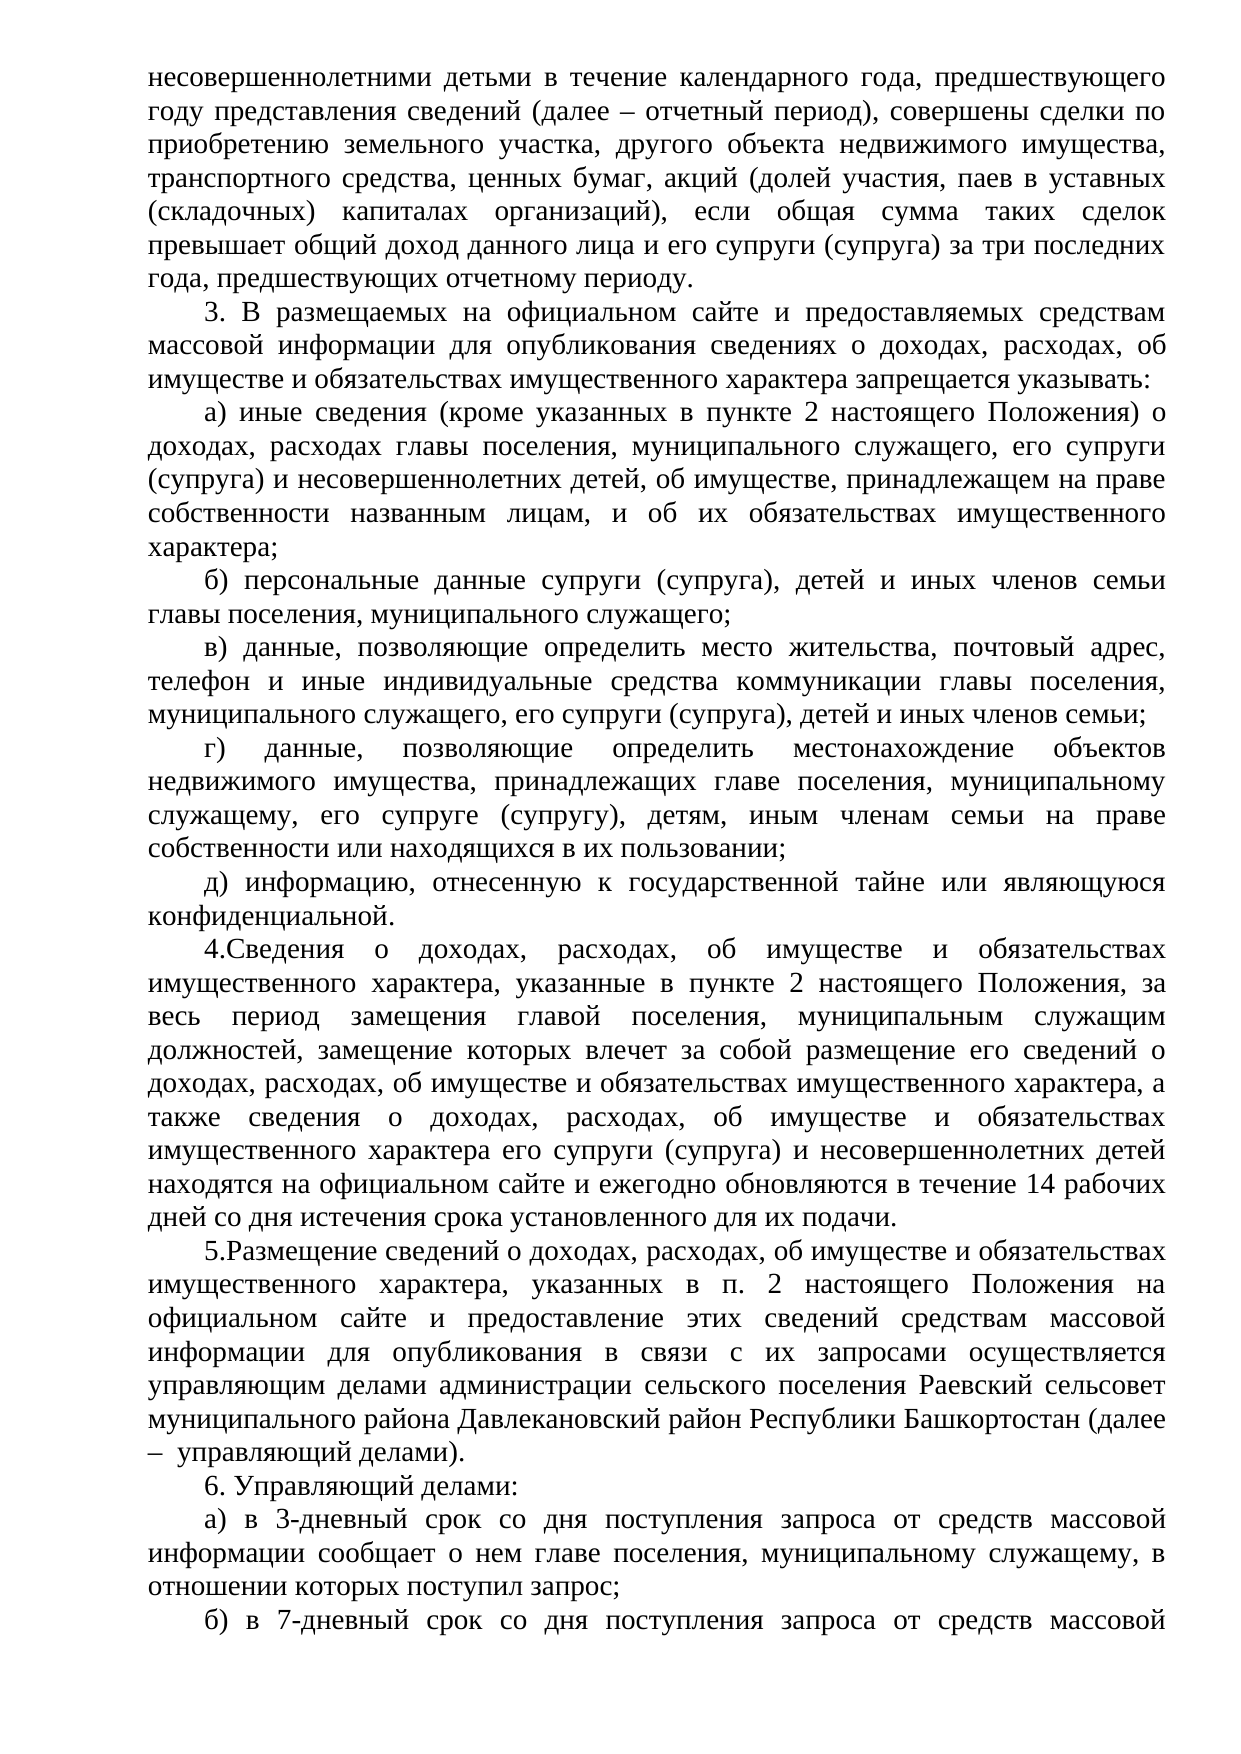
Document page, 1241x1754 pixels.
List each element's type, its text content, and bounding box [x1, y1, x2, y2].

text б) персональные данные супруги (супруга), детей и иных членов семьи главы поселения, муниципального служащего; [148, 562, 1167, 629]
text 6. Управляющий делами: [148, 1468, 1167, 1501]
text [148, 1602, 1167, 1636]
text 4.Сведения о доходах, расходах, об имуществе и обязательствах имущественного характера, указанные в пункте 2 настоящего Положения, за весь период замещения главой поселения, муниципальным служащим должностей, замещение которых влечет за собой размещение его сведений о доходах, расходах, об имуществе и обязательствах имущественного характера, а также сведения о доходах, расходах, об имуществе и обязательствах имущественного характера его супруги (супруга) и несовершеннолетних детей находятся на официальном сайте и ежегодно обновляются в течение 14 рабочих дней со дня истечения срока установленного для их подачи. [148, 931, 1167, 1233]
text 5.Размещение сведений о доходах, расходах, об имуществе и обязательствах имущественного характера, указанных в п. 2 настоящего Положения на официальном сайте и предоставление этих сведений средствам массовой информации для опубликования в связи с их запросами осуществляется управляющим делами администрации сельского поселения Раевский сельсовет муниципального района Давлекановский район Республики Башкортостан (далее – управляющий делами). [148, 1233, 1167, 1468]
text в) данные, позволяющие определить место жительства, почтовый адрес, телефон и иные индивидуальные средства коммуникации главы поселения, муниципального служащего, его супруги (супруга), детей и иных членов семьи; [148, 629, 1167, 730]
text а) иные сведения (кроме указанных в пункте 2 настоящего Положения) о доходах, расходах главы поселения, муниципального служащего, его супруги (супруга) и несовершеннолетних детей, об имуществе, принадлежащем на праве собственности названным лицам, и об их обязательствах имущественного характера; [148, 394, 1167, 562]
text г) данные, позволяющие определить местонахождение объектов недвижимого имущества, принадлежащих главе поселения, муниципальному служащему, его супруге (супругу), детям, иным членам семьи на праве собственности или находящихся в их пользовании; [148, 730, 1167, 864]
text 3. В размещаемых на официальном сайте и предоставляемых средствам массовой информации для опубликования сведениях о доходах, расходах, об имуществе и обязательствах имущественного характера запрещается указывать: [148, 294, 1167, 394]
text а) в 3-дневный срок со дня поступления запроса от средств массовой информации сообщает о нем главе поселения, муниципальному служащему, в отношении которых поступил запрос; [148, 1501, 1167, 1602]
text д) информацию, отнесенную к государственной тайне или являющуюся конфиденциальной. [148, 864, 1167, 931]
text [148, 59, 1167, 294]
